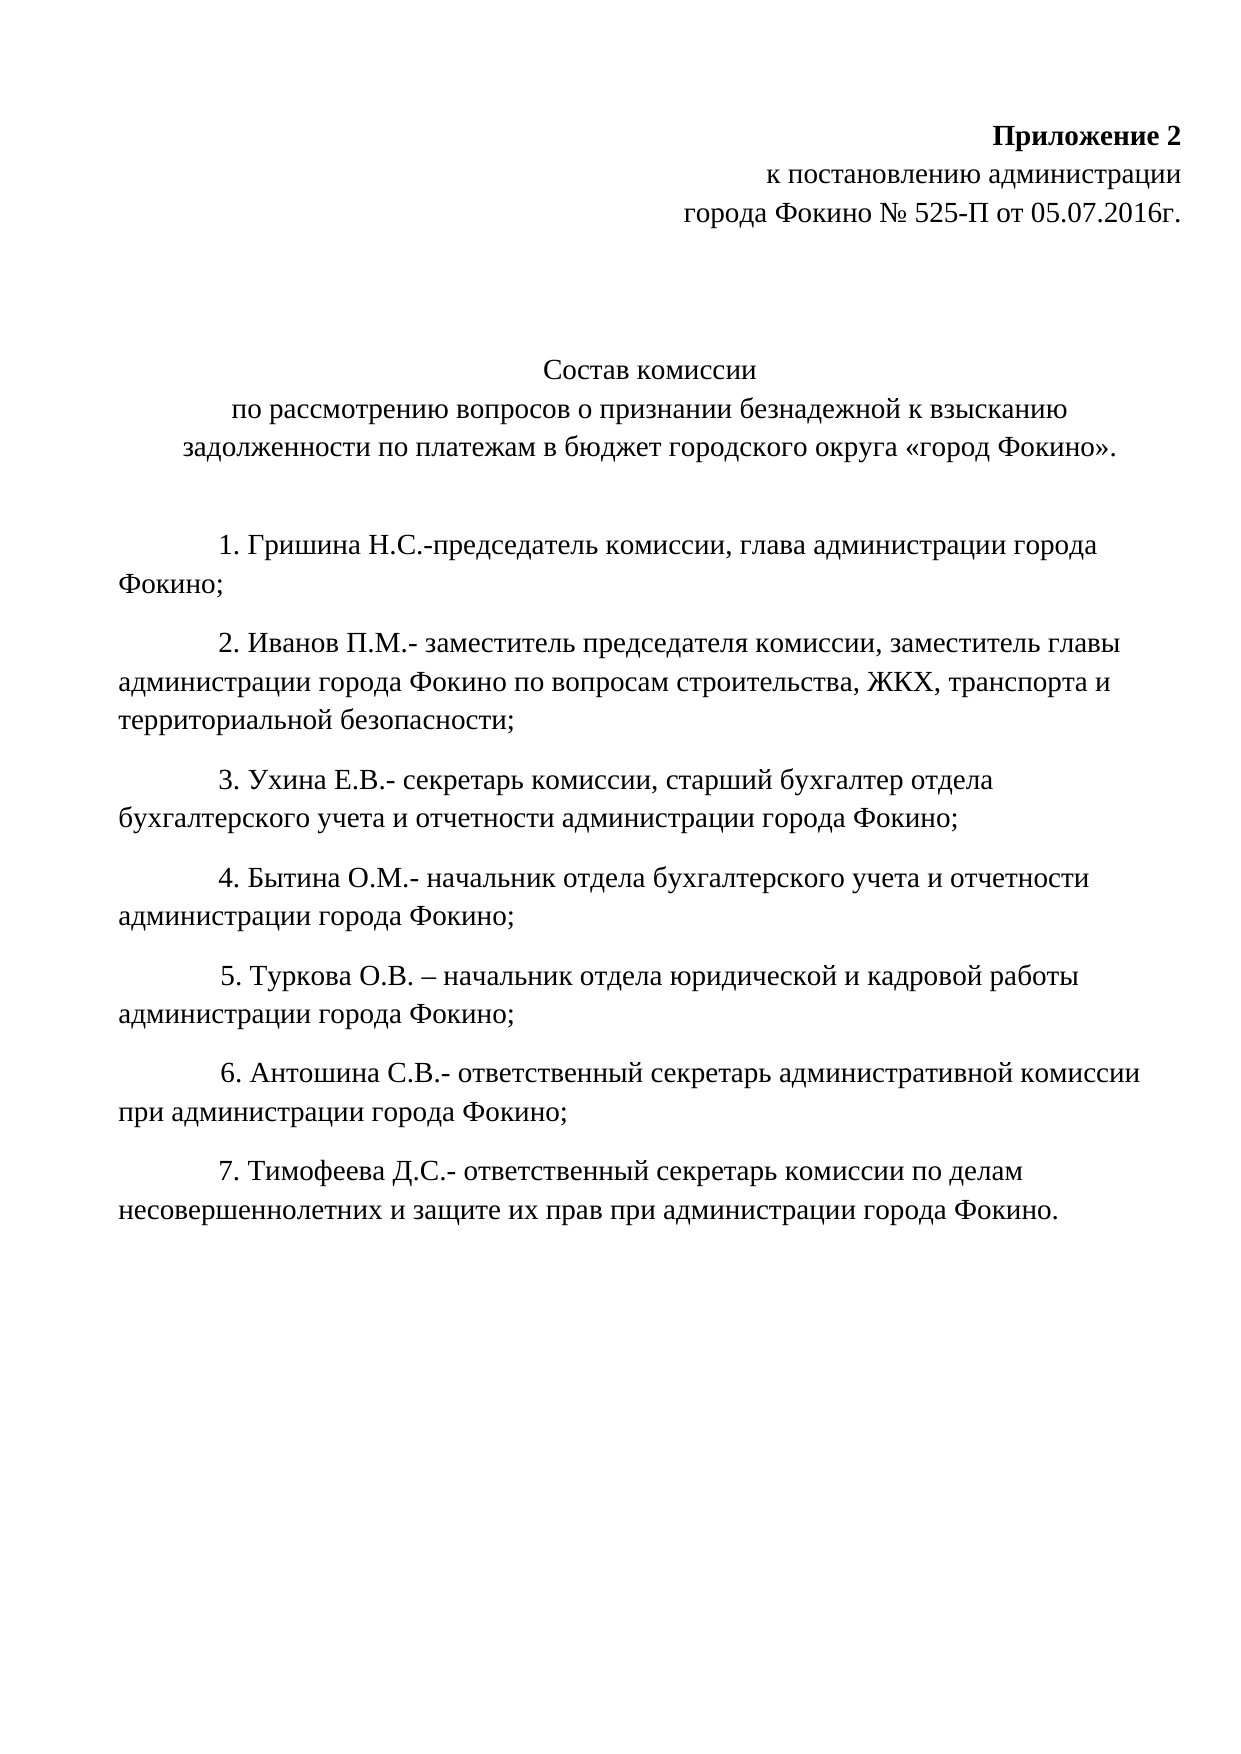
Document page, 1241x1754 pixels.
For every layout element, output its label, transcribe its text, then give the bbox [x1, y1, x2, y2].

text 6. Антошина С.В.- ответственный секретарь административной комиссии при администрации города Фокино; [118, 1056, 1181, 1128]
text 2. Иванов П.М.- заместитель председателя комиссии, заместитель главы администрации города Фокино по вопросам строительства, ЖКХ, транспорта и территориальной безопасности; [118, 625, 1181, 736]
text по рассмотрению вопросов о признании безнадежной к взысканию [118, 391, 1181, 424]
text 3. Ухина Е.В.- секретарь комиссии, старший бухгалтер отдела бухгалтерского учета и отчетности администрации города Фокино; [118, 762, 1181, 834]
text города Фокино № 525-П от 05.07.2016г. [118, 195, 1181, 229]
text 4. Бытина О.М.- начальник отдела бухгалтерского учета и отчетности администрации города Фокино; [118, 860, 1181, 932]
text Состав комиссии [118, 352, 1181, 386]
text 1. Гришина Н.С.-председатель комиссии, глава администрации города Фокино; [118, 527, 1181, 599]
text 5. Туркова О.В. – начальник отдела юридической и кадровой работы администрации города Фокино; [118, 958, 1181, 1030]
text Приложение 2 [118, 118, 1181, 152]
text к постановлению администрации [118, 157, 1181, 190]
text задолженности по платежам в бюджет городского округа «город Фокино». [118, 429, 1181, 463]
text 7. Тимофеева Д.С.- ответственный секретарь комиссии по делам несовершеннолетних и защите их прав при администрации города Фокино. [118, 1153, 1181, 1226]
